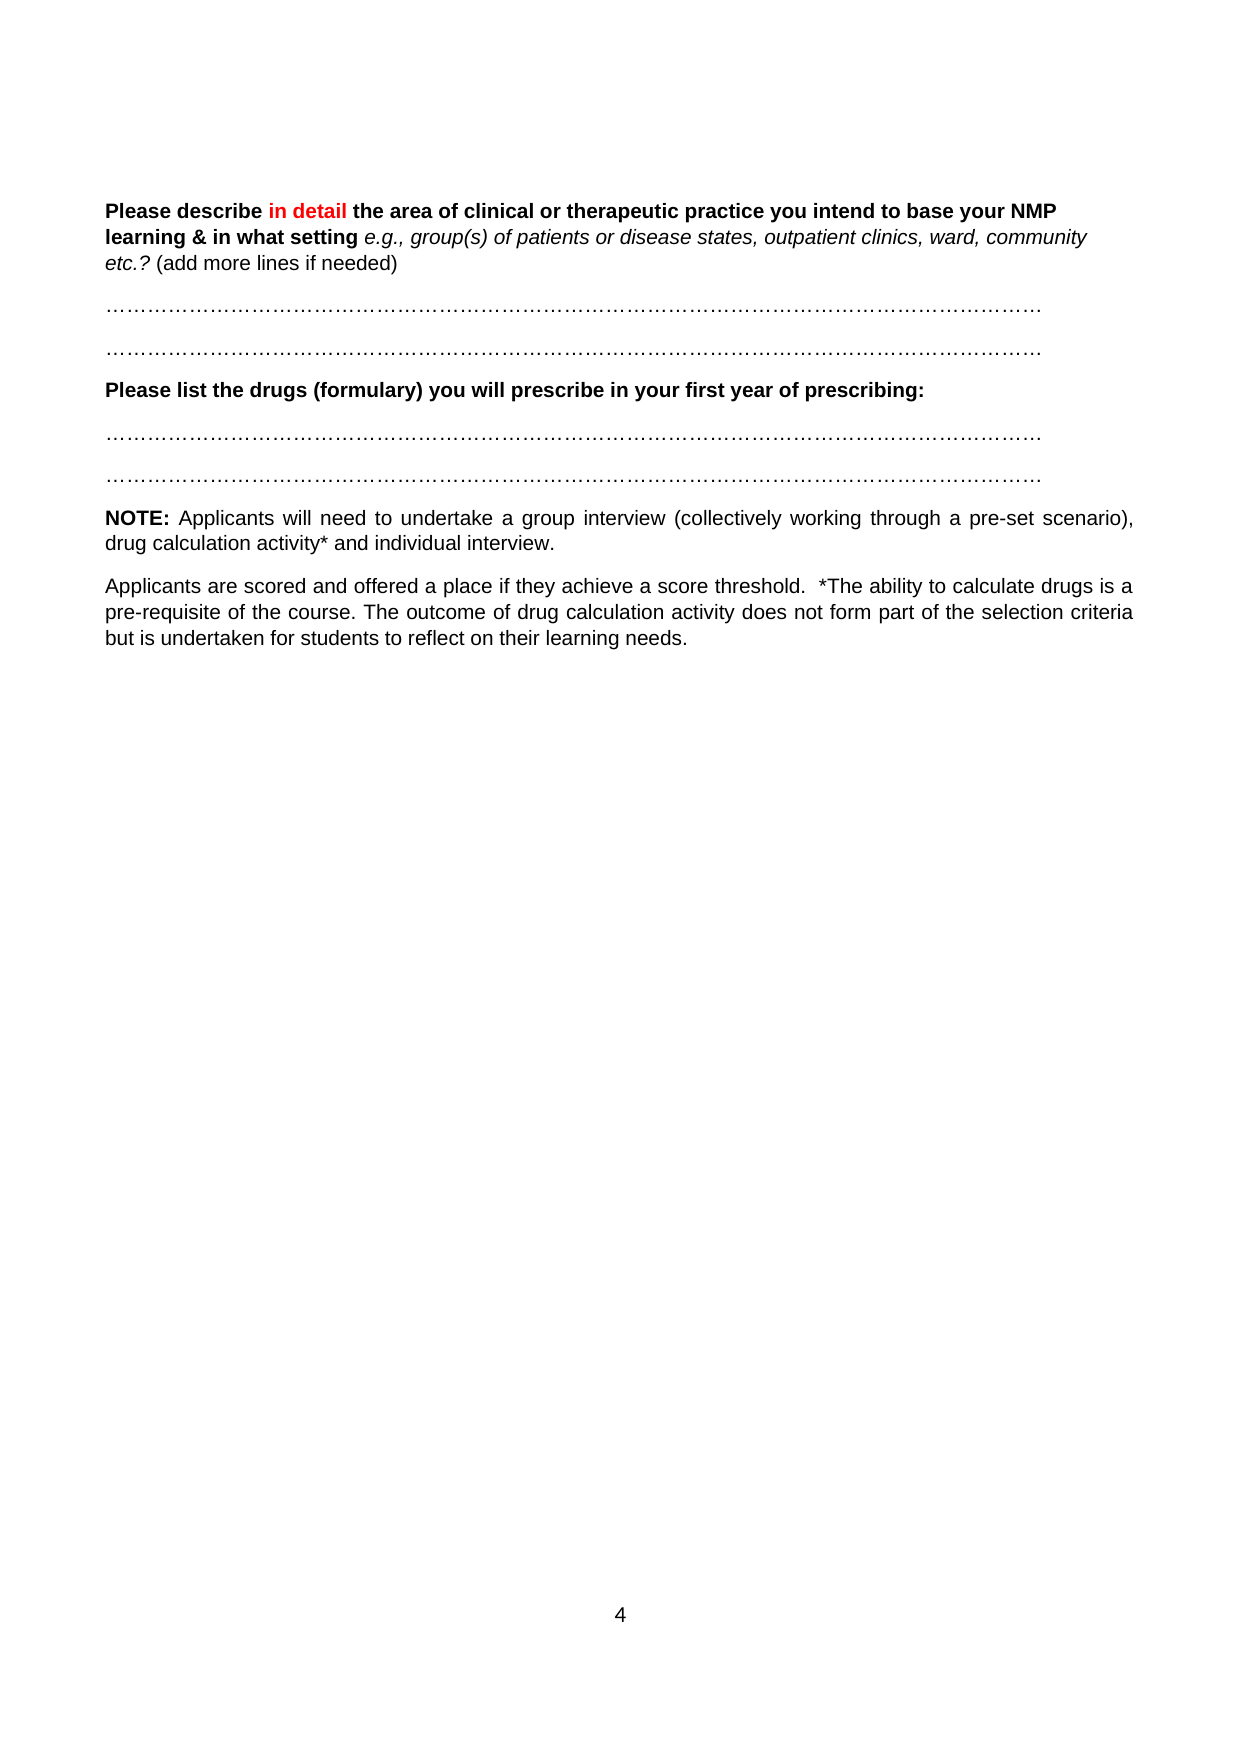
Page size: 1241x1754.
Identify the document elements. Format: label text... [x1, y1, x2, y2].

text ……………………………………………………………………………………………………………………… [105, 335, 1135, 359]
text ……………………………………………………………………………………………………………………… [105, 463, 1135, 487]
text Please list the drugs (formulary) you will prescribe in your first year of prescribing: [105, 378, 1135, 402]
text Please describe in detail the area of clinical or therapeutic practice you intend to base your NMP learning & in what setting e.g., group(s) of patients or disease states, outpatient clinics, ward, community etc.? (add more lines if needed) [105, 199, 1135, 274]
text NOTE: Applicants will need to undertake a group interview (collectively working through a pre-set scenario), drug calculation activity* and individual interview. [105, 505, 1135, 555]
text ……………………………………………………………………………………………………………………… [105, 293, 1135, 317]
text Applicants are scored and offered a place if they achieve a score threshold. *The ability to calculate drugs is a pre-requisite of the course. The outcome of drug calculation activity does not form part of the selection criteria but is undertaken for students to reflect on their learning needs. [105, 574, 1135, 649]
text ……………………………………………………………………………………………………………………… [105, 420, 1135, 444]
